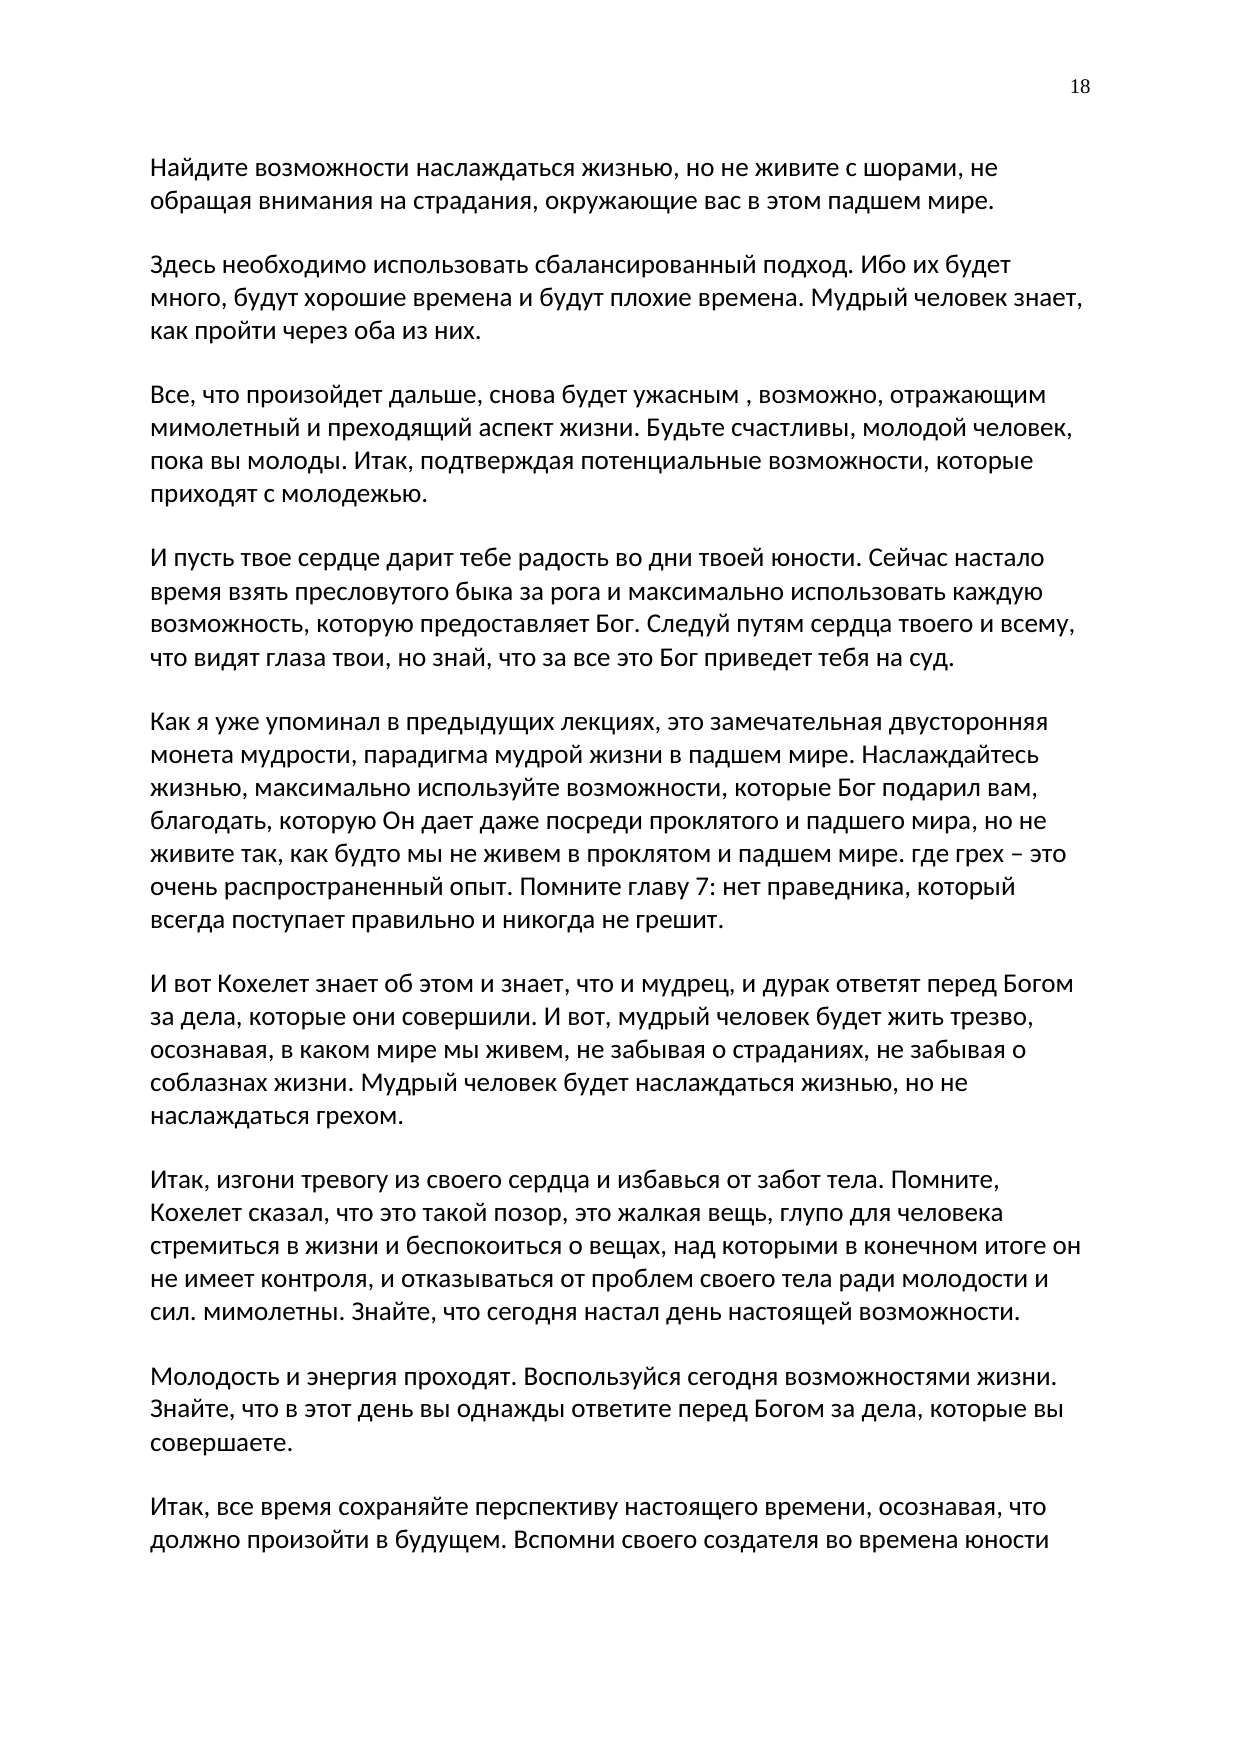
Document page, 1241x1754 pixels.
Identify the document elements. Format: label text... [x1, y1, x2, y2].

text И вот Кохелет знает об этом и знает, что и мудрец, и дурак ответят перед Богом за дела, которые они совершили. И вот, мудрый человек будет жить трезво, осознавая, в каком мире мы живем, не забывая о страданиях, не забывая о соблазнах жизни. Мудрый человек будет наслаждаться жизнью, но не наслаждаться грехом. [150, 966, 1090, 1131]
text И пусть твое сердце дарит тебе радость во дни твоей юности. Сейчас настало время взять пресловутого быка за рога и максимально использовать каждую возможность, которую предоставляет Бог. Следуй путям сердца твоего и всему, что видят глаза твои, но знай, что за все это Бог приведет тебя на суд. [150, 541, 1090, 673]
text Все, что произойдет дальше, снова будет ужасным , возможно, отражающим мимолетный и преходящий аспект жизни. Будьте счастливы, молодой человек, пока вы молоды. Итак, подтверждая потенциальные возможности, которые приходят с молодежью. [150, 377, 1090, 509]
text Здесь необходимо использовать сбалансированный подход. Ибо их будет много, будут хорошие времена и будут плохие времена. Мудрый человек знает, как пройти через оба из них. [150, 247, 1090, 346]
text Как я уже упоминал в предыдущих лекциях, это замечательная двусторонняя монета мудрости, парадигма мудрой жизни в падшем мире. Наслаждайтесь жизнью, максимально используйте возможности, которые Бог подарил вам, благодать, которую Он дает даже посреди проклятого и падшего мира, но не живите так, как будто мы не живем в проклятом и падшем мире. где грех – это очень распространенный опыт. Помните главу 7: нет праведника, который всегда поступает правильно и никогда не грешит. [150, 704, 1090, 935]
text Молодость и энергия проходят. Воспользуйся сегодня возможностями жизни. Знайте, что в этот день вы однажды ответите перед Богом за дела, которые вы совершаете. [150, 1359, 1090, 1458]
text Итак, изгони тревогу из своего сердца и избавься от забот тела. Помните, Кохелет сказал, что это такой позор, это жалкая вещь, глупо для человека стремиться в жизни и беспокоиться о вещах, над которыми в конечном итоге он не имеет контроля, и отказываться от проблем своего тела ради молодости и сил. мимолетны. Знайте, что сегодня настал день настоящей возможности. [150, 1162, 1090, 1327]
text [150, 1489, 1090, 1555]
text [150, 150, 1090, 216]
